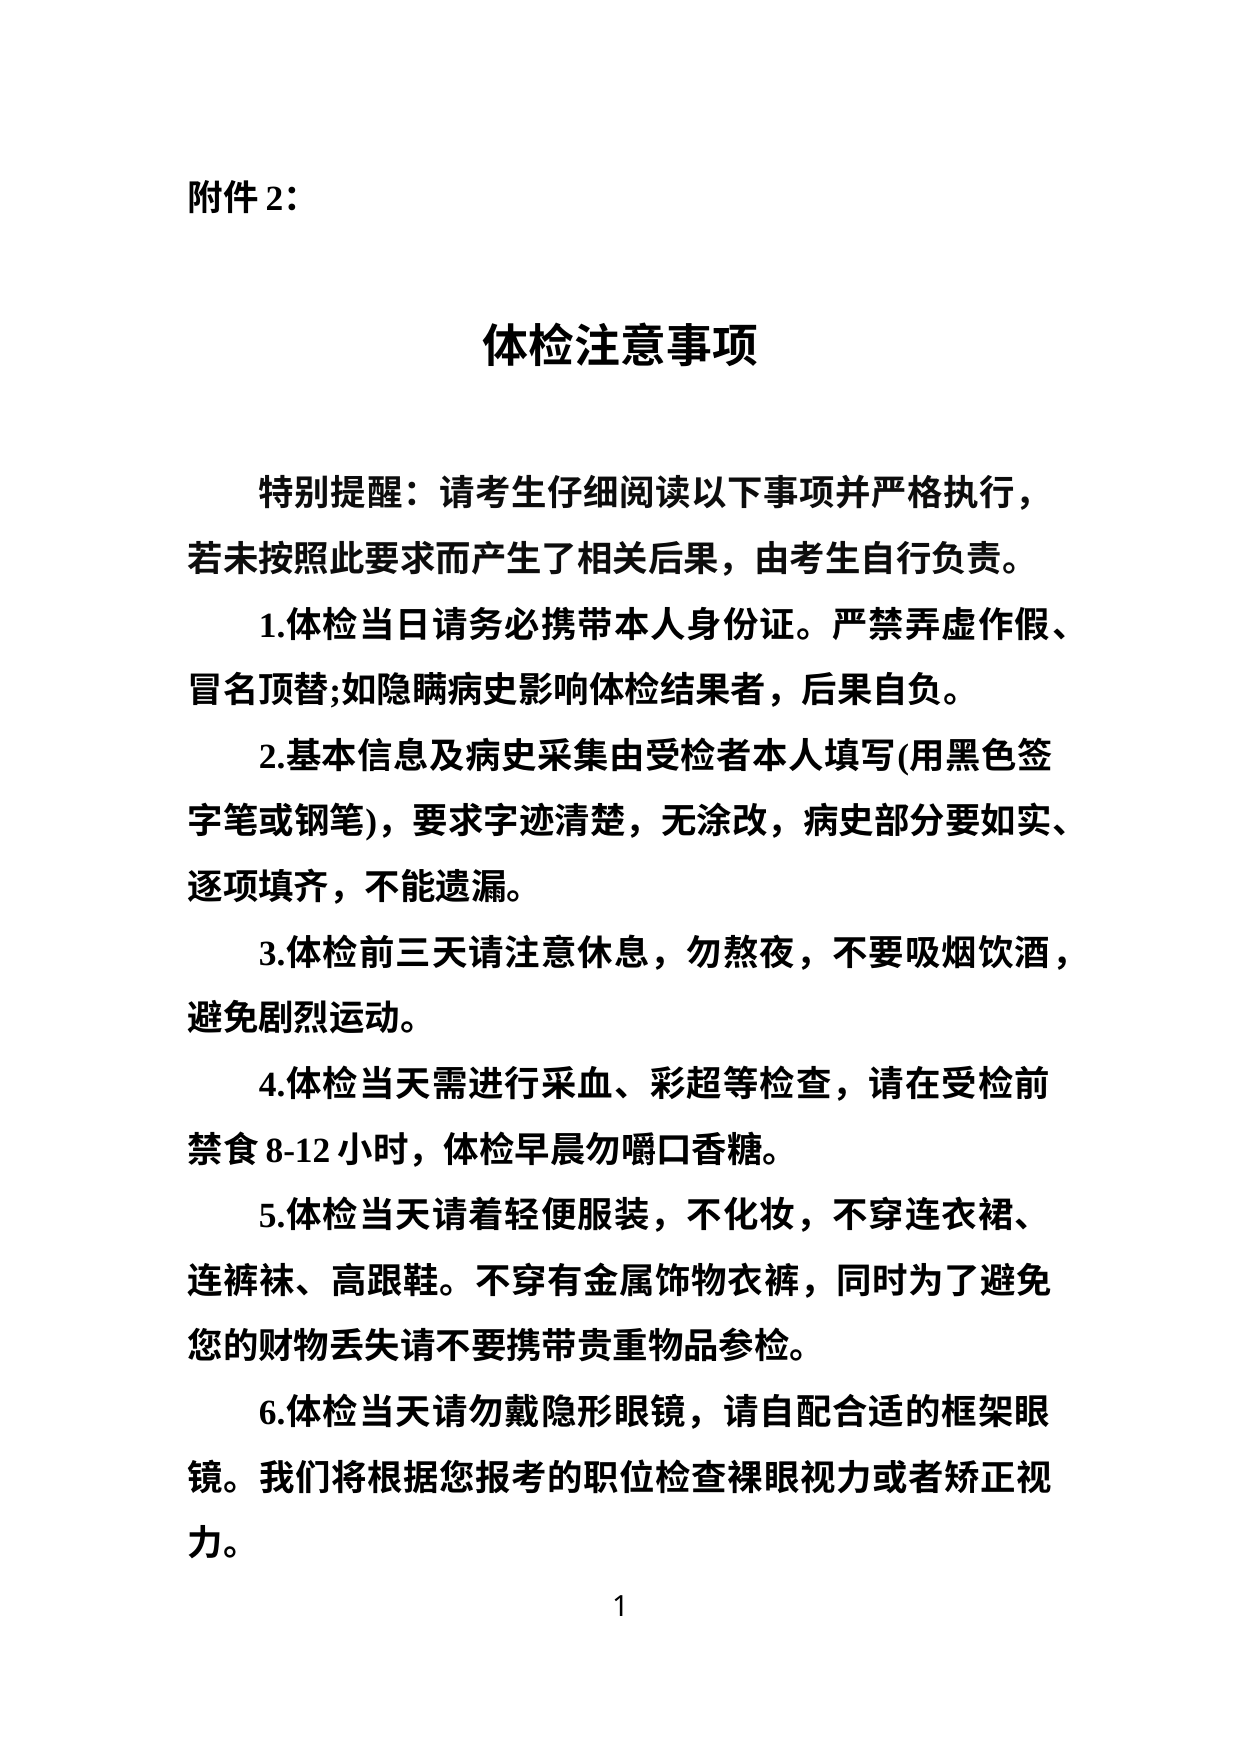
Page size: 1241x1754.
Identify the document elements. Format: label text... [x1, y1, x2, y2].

text 附件2： [187, 162, 1053, 228]
text 3.体检前三天请注意休息，勿熬夜，不要吸烟饮酒，避免剧烈运动。 [187, 917, 1053, 1048]
text 体检注意事项 [187, 293, 1053, 392]
text 2.基本信息及病史采集由受检者本人填写(用黑色签字笔或钢笔)，要求字迹清楚，无涂改，病史部分要如实、逐项填齐，不能遗漏。 [187, 720, 1053, 917]
text 特别提醒：请考生仔细阅读以下事项并严格执行，若未按照此要求而产生了相关后果，由考生自行负责。 [187, 457, 1053, 589]
text 4.体检当天需进行采血、彩超等检查，请在受检前禁食8-12小时，体检早晨勿嚼口香糖。 [187, 1048, 1053, 1179]
text 5.体检当天请着轻便服装，不化妆，不穿连衣裙、连裤袜、高跟鞋。不穿有金属饰物衣裤，同时为了避免您的财物丢失请不要携带贵重物品参检。 [187, 1179, 1053, 1376]
text 6.体检当天请勿戴隐形眼镜，请自配合适的框架眼镜。我们将根据您报考的职位检查裸眼视力或者矫正视力。 [187, 1376, 1053, 1573]
text 1.体检当日请务必携带本人身份证。严禁弄虚作假、冒名顶替;如隐瞒病史影响体检结果者，后果自负。 [187, 589, 1053, 720]
